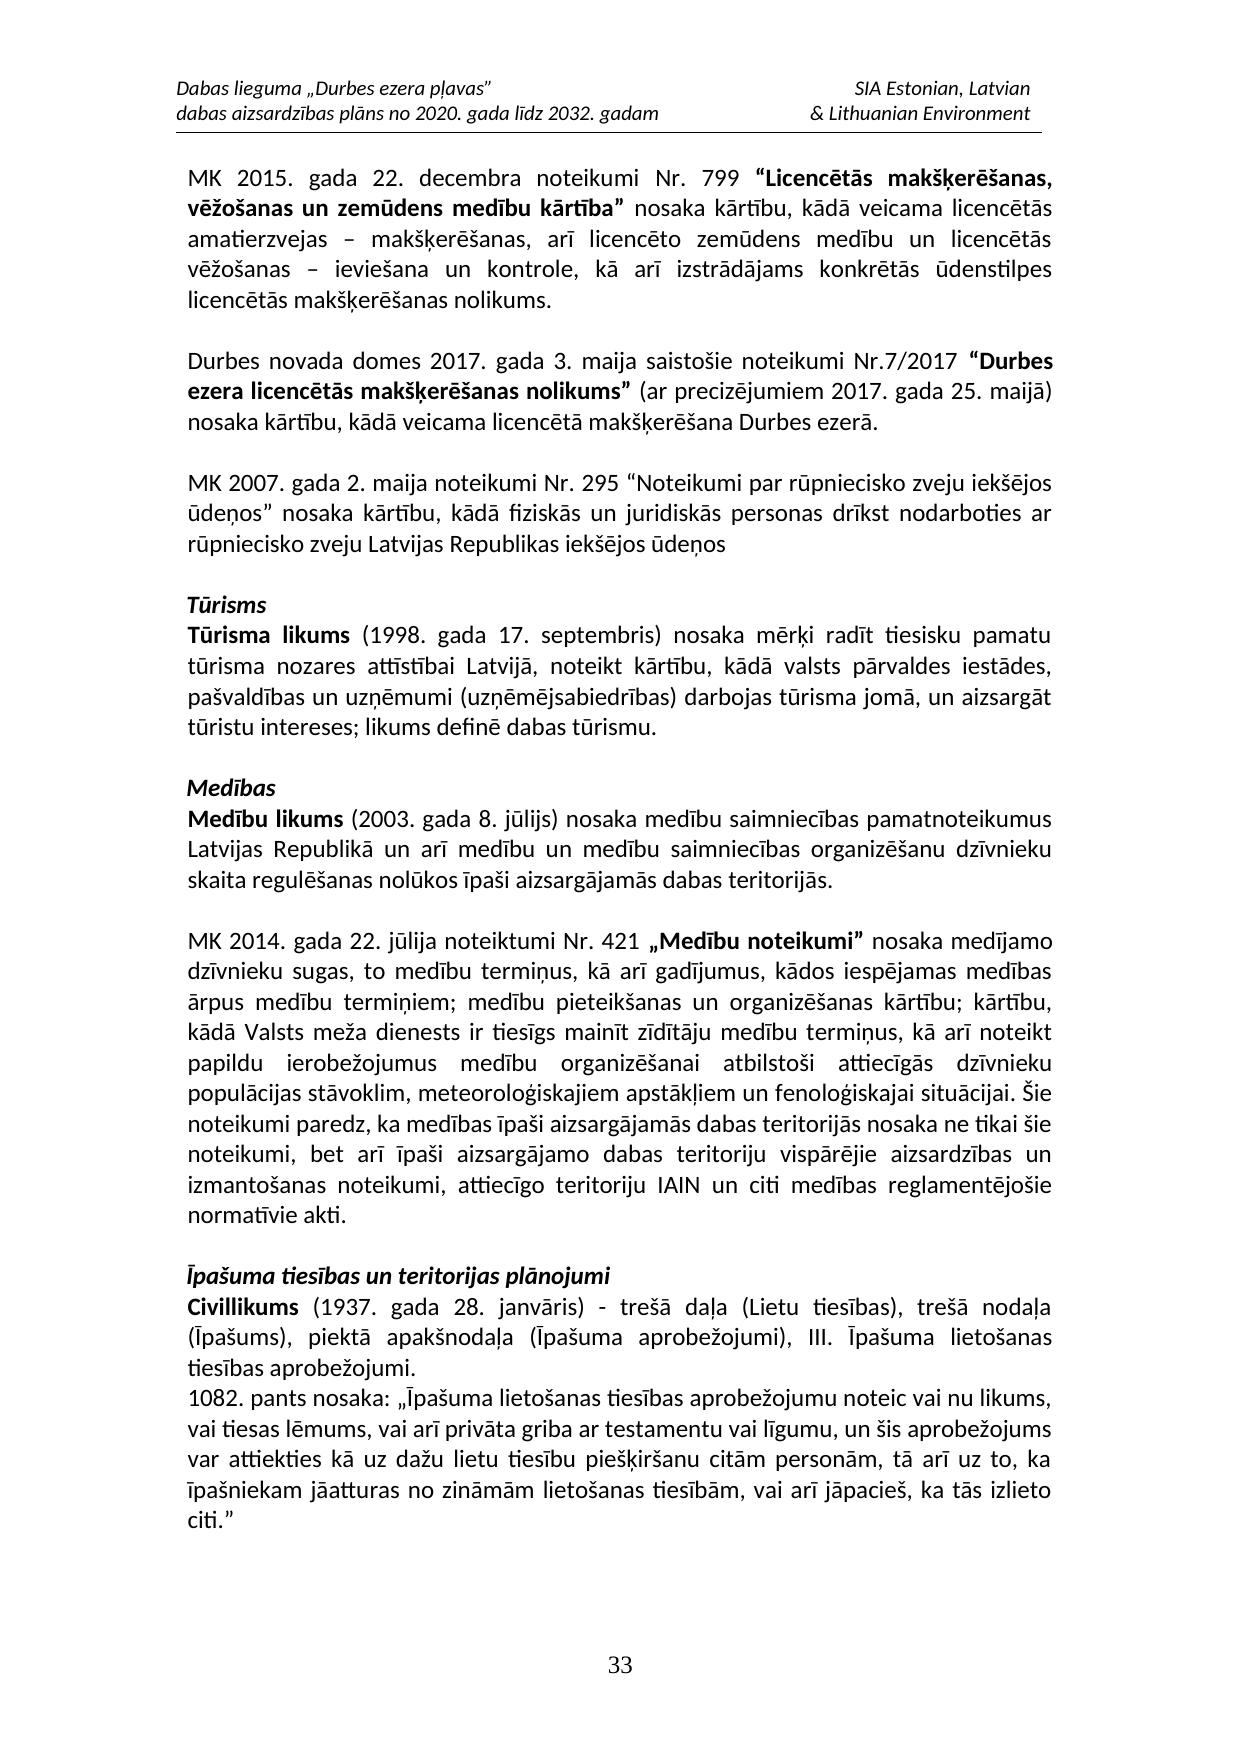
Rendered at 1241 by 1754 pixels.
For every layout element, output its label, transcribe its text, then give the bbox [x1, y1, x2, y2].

subtitle Medības [186, 772, 1053, 803]
text MK 2014. gada 22. jūlija noteiktumi Nr. 421 „Medību noteikumi” nosaka medījamo dzīvnieku sugas, to medību termiņus, kā arī gadījumus, kādos iespējamas medības ārpus medību termiņiem; medību pieteikšanas un organizēšanas kārtību; kārtību, kādā Valsts meža dienests ir tiesīgs mainīt zīdītāju medību termiņus, kā arī noteikt papildu ierobežojumus medību organizēšanai atbilstoši attiecīgās dzīvnieku populācijas stāvoklim, meteoroloģiskajiem apstākļiem un fenoloģiskajai situācijai. Šie noteikumi paredz, ka medības īpaši aizsargājamās dabas teritorijās nosaka ne tikai šie noteikumi, bet arī īpaši aizsargājamo dabas teritoriju vispārējie aizsardzības un izmantošanas noteikumi, attiecīgo teritoriju IAIN un citi medības reglamentējošie normatīvie akti. [187, 925, 1053, 1230]
text Medību likums (2003. gada 8. jūlijs) nosaka medību saimniecības pamatnoteikumus Latvijas Republikā un arī medību un medību saimniecības organizēšanu dzīvnieku skaita regulēšanas nolūkos īpaši aizsargājamās dabas teritorijās. [187, 803, 1053, 894]
text MK 2007. gada 2. maija noteikumi Nr. 295 “Noteikumi par rūpniecisko zveju iekšējos ūdeņos” nosaka kārtību, kādā fiziskās un juridiskās personas drīkst nodarboties ar rūpniecisko zveju Latvijas Republikas iekšējos ūdeņos [187, 467, 1053, 558]
text MK 2015. gada 22. decembra noteikumi Nr. 799 “Licencētās makšķerēšanas, vēžošanas un zemūdens medību kārtība” nosaka kārtību, kādā veicama licencētās amatierzvejas – makšķerēšanas, arī licencēto zemūdens medību un licencētās vēžošanas – ieviešana un kontrole, kā arī izstrādājams konkrētās ūdenstilpes licencētās makšķerēšanas nolikums. [187, 162, 1053, 314]
text Civillikums (1937. gada 28. janvāris) - trešā daļa (Lietu tiesības), trešā nodaļa (Īpašums), piektā apakšnodaļa (Īpašuma aprobežojumi), III. Īpašuma lietošanas tiesības aprobežojumi. [187, 1291, 1053, 1383]
subtitle Īpašuma tiesības un teritorijas plānojumi [186, 1261, 1053, 1291]
text Tūrisma likums (1998. gada 17. septembris) nosaka mērķi radīt tiesisku pamatu tūrisma nozares attīstībai Latvijā, noteikt kārtību, kādā valsts pārvaldes iestādes, pašvaldības un uzņēmumi (uzņēmējsabiedrības) darbojas tūrisma jomā, un aizsargāt tūristu intereses; likums definē dabas tūrismu. [187, 619, 1053, 742]
text Durbes novada domes 2017. gada 3. maija saistošie noteikumi Nr.7/2017 “Durbes ezera licencētās makšķerēšanas nolikums” (ar precizējumiem 2017. gada 25. maijā) nosaka kārtību, kādā veicama licencētā makšķerēšana Durbes ezerā. [187, 345, 1053, 436]
subtitle Tūrisms [186, 589, 1053, 619]
text 1082. pants nosaka: „Īpašuma lietošanas tiesības aprobežojumu noteic vai nu likums, vai tiesas lēmums, vai arī privāta griba ar testamentu vai līgumu, un šis aprobežojums var attiekties kā uz dažu lietu tiesību piešķiršanu citām personām, tā arī uz to, ka īpašniekam jāatturas no zināmām lietošanas tiesībām, vai arī jāpacieš, ka tās izlieto citi.” [187, 1383, 1053, 1535]
